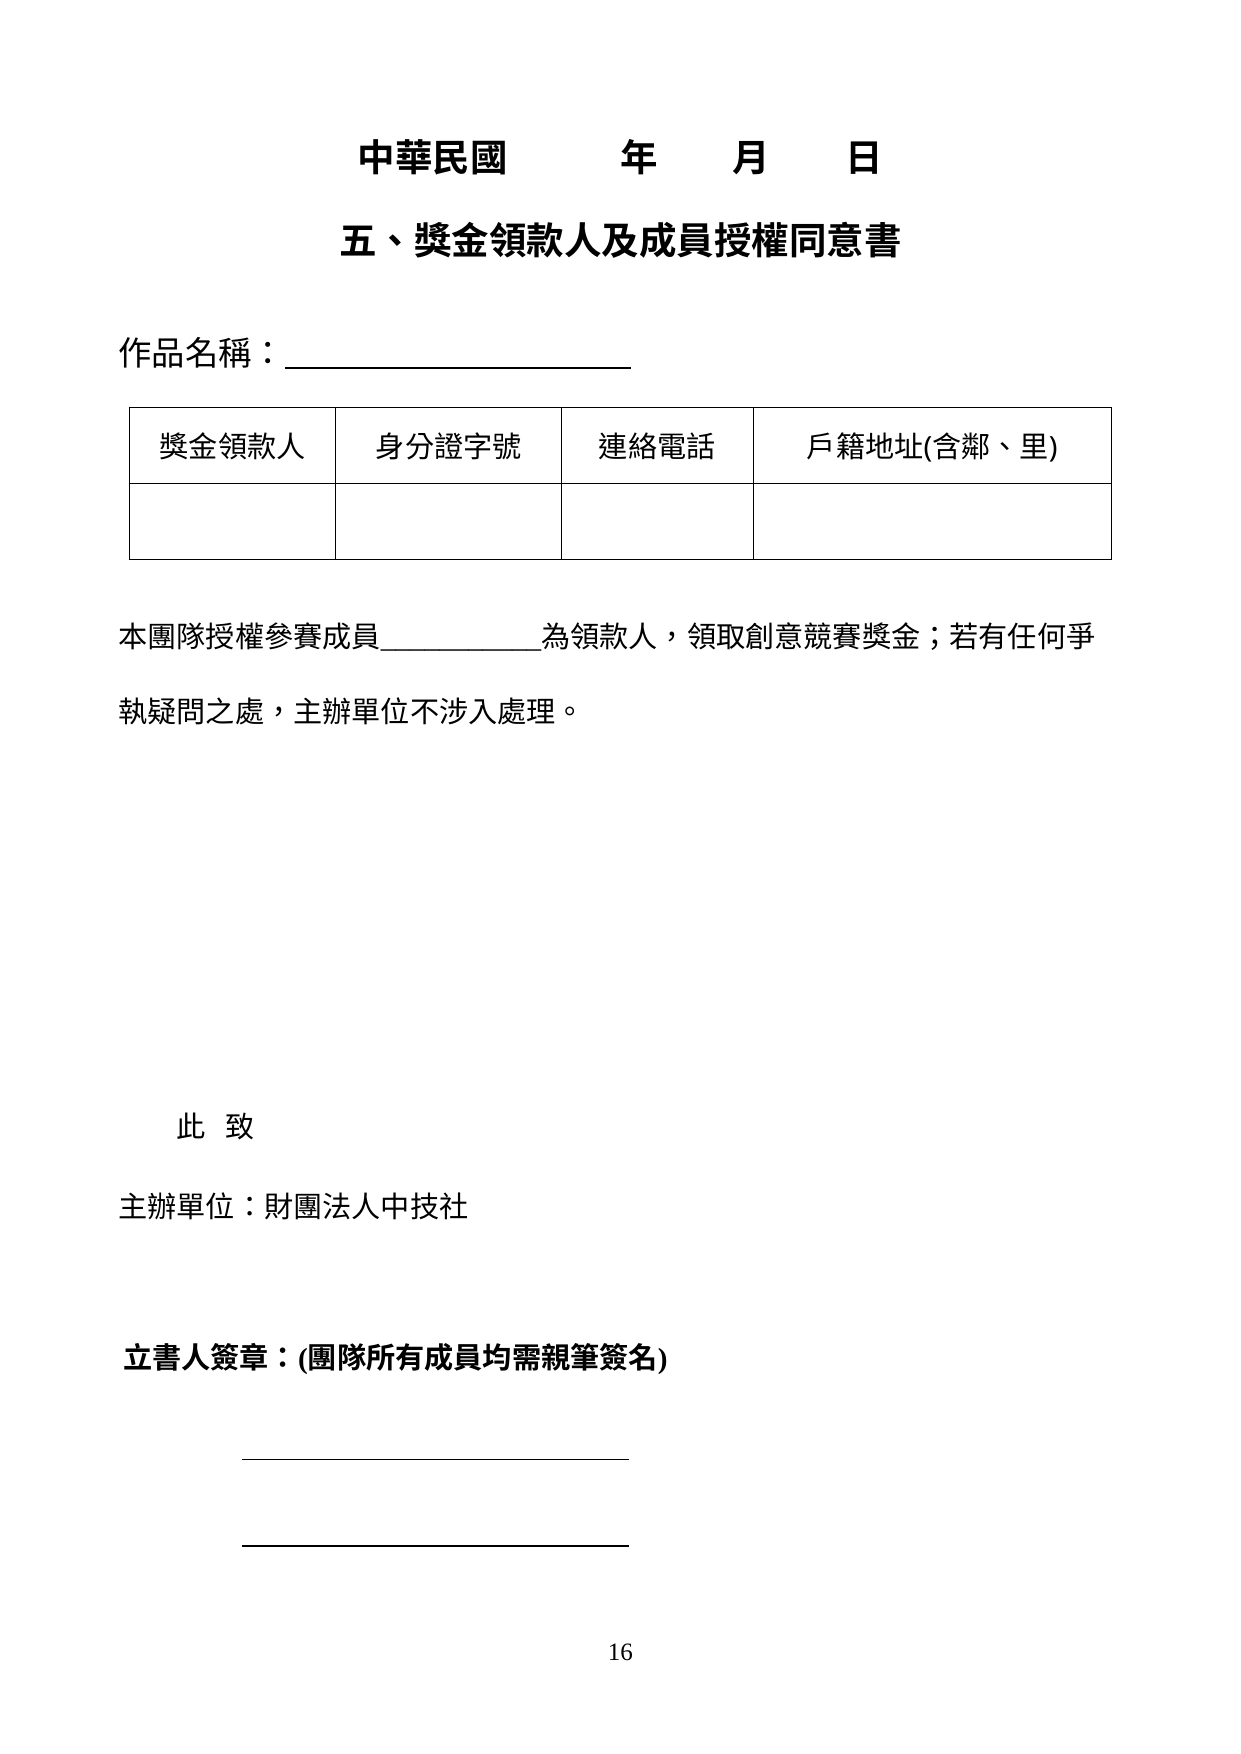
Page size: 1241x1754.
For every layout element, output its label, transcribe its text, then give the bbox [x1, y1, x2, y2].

table_header 連絡電話 [562, 408, 753, 483]
text 本團隊授權參賽成員___________為領款人，領取創意競賽獎金；若有任何爭執疑問之處，主辦單位不涉入處理。 [118, 597, 1122, 747]
text 此 致 [118, 1103, 1122, 1146]
table_cell [754, 484, 1111, 559]
table_header 獎金領款人 [130, 408, 335, 483]
text 作品名稱： [118, 313, 1122, 388]
text 主辦單位：財團法人中技社 [118, 1183, 1122, 1226]
table_cell [130, 484, 335, 559]
text 立書人簽章：(團隊所有成員均需親筆簽名) [123, 1334, 1122, 1376]
subtitle 五、獎金領款人及成員授權同意書 [118, 200, 1122, 275]
table_header 戶籍地址(含鄰、里) [754, 408, 1111, 483]
text 中華民國 年 月 日 [118, 127, 1122, 182]
table_cell [562, 484, 753, 559]
table_header 身分證字號 [336, 408, 561, 483]
table_cell [336, 484, 561, 559]
